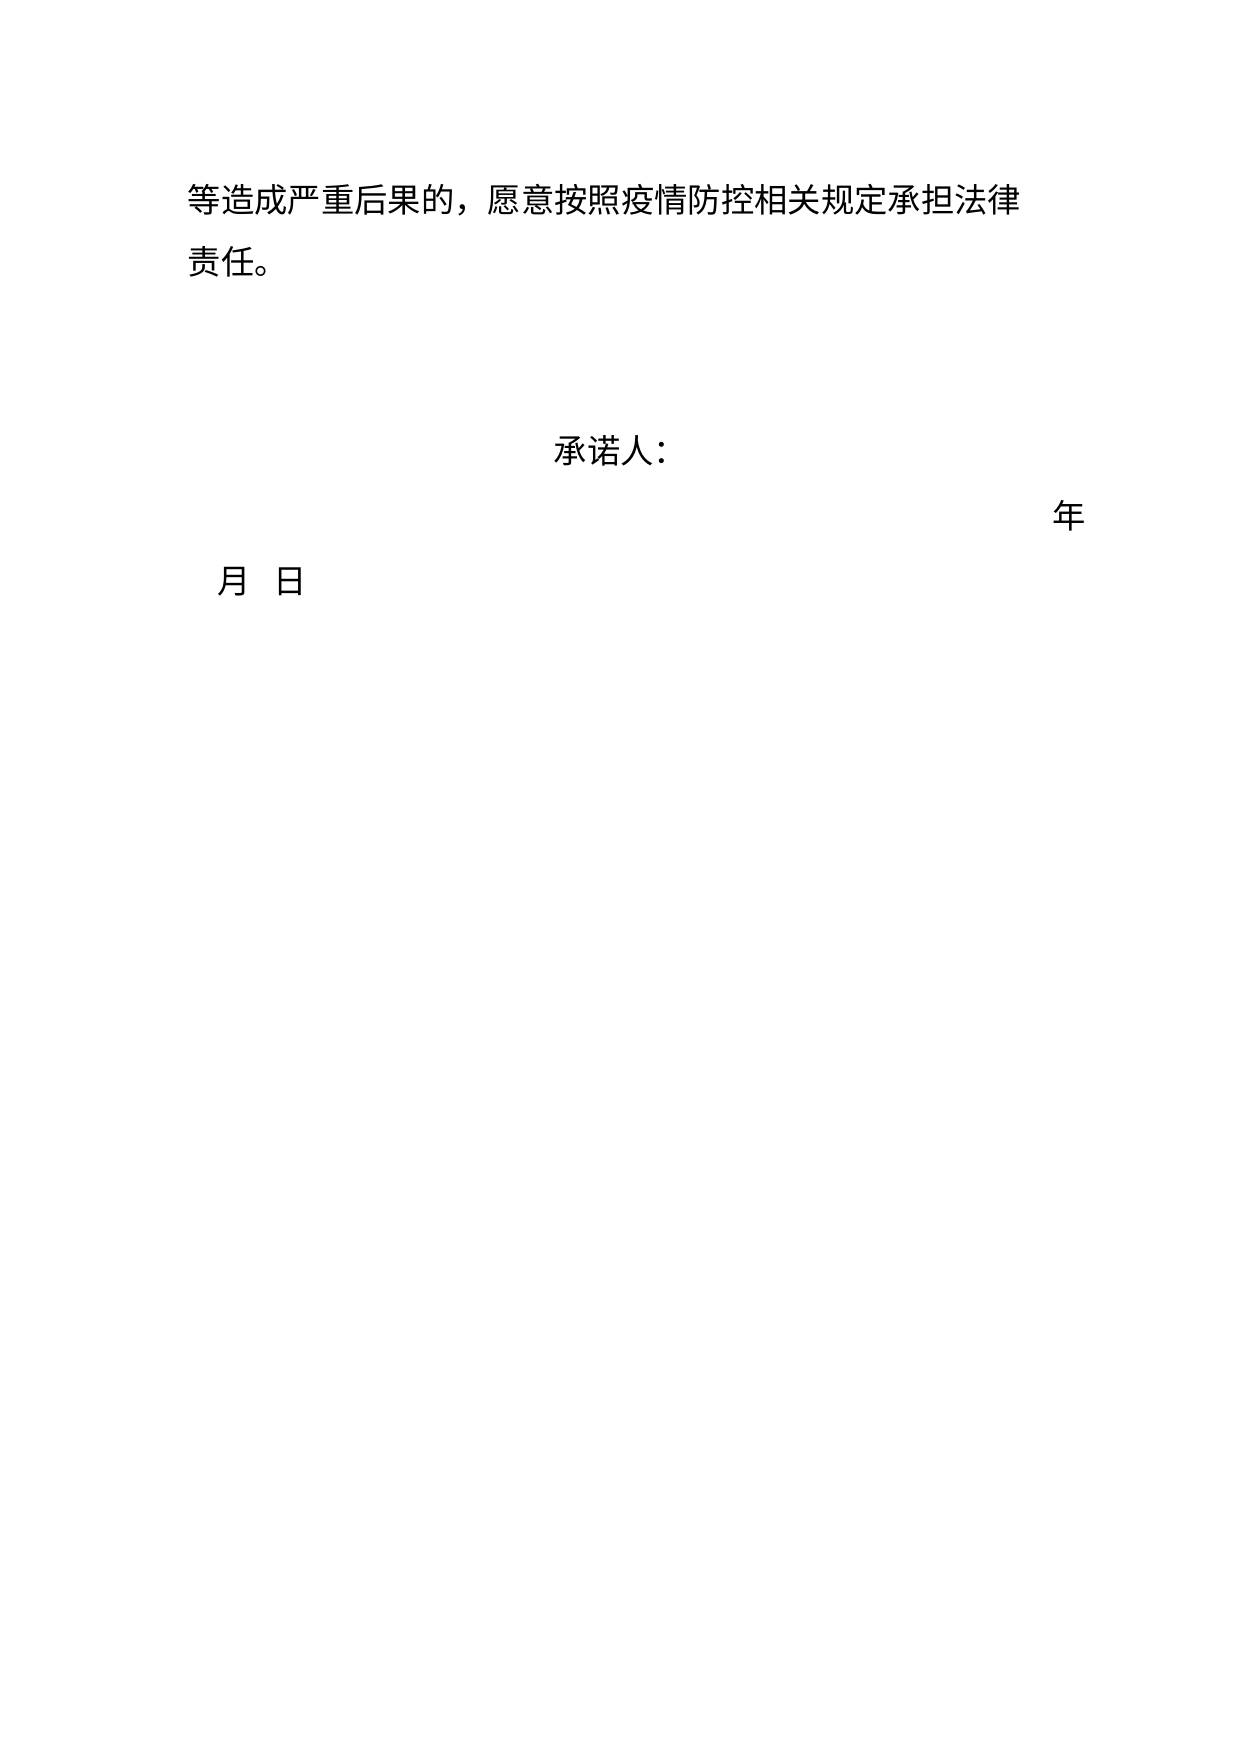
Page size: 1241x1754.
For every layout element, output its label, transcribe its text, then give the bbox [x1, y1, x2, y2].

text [187, 162, 1053, 287]
text 年 月 日 [187, 482, 1053, 612]
text 承诺人： [187, 417, 1053, 482]
